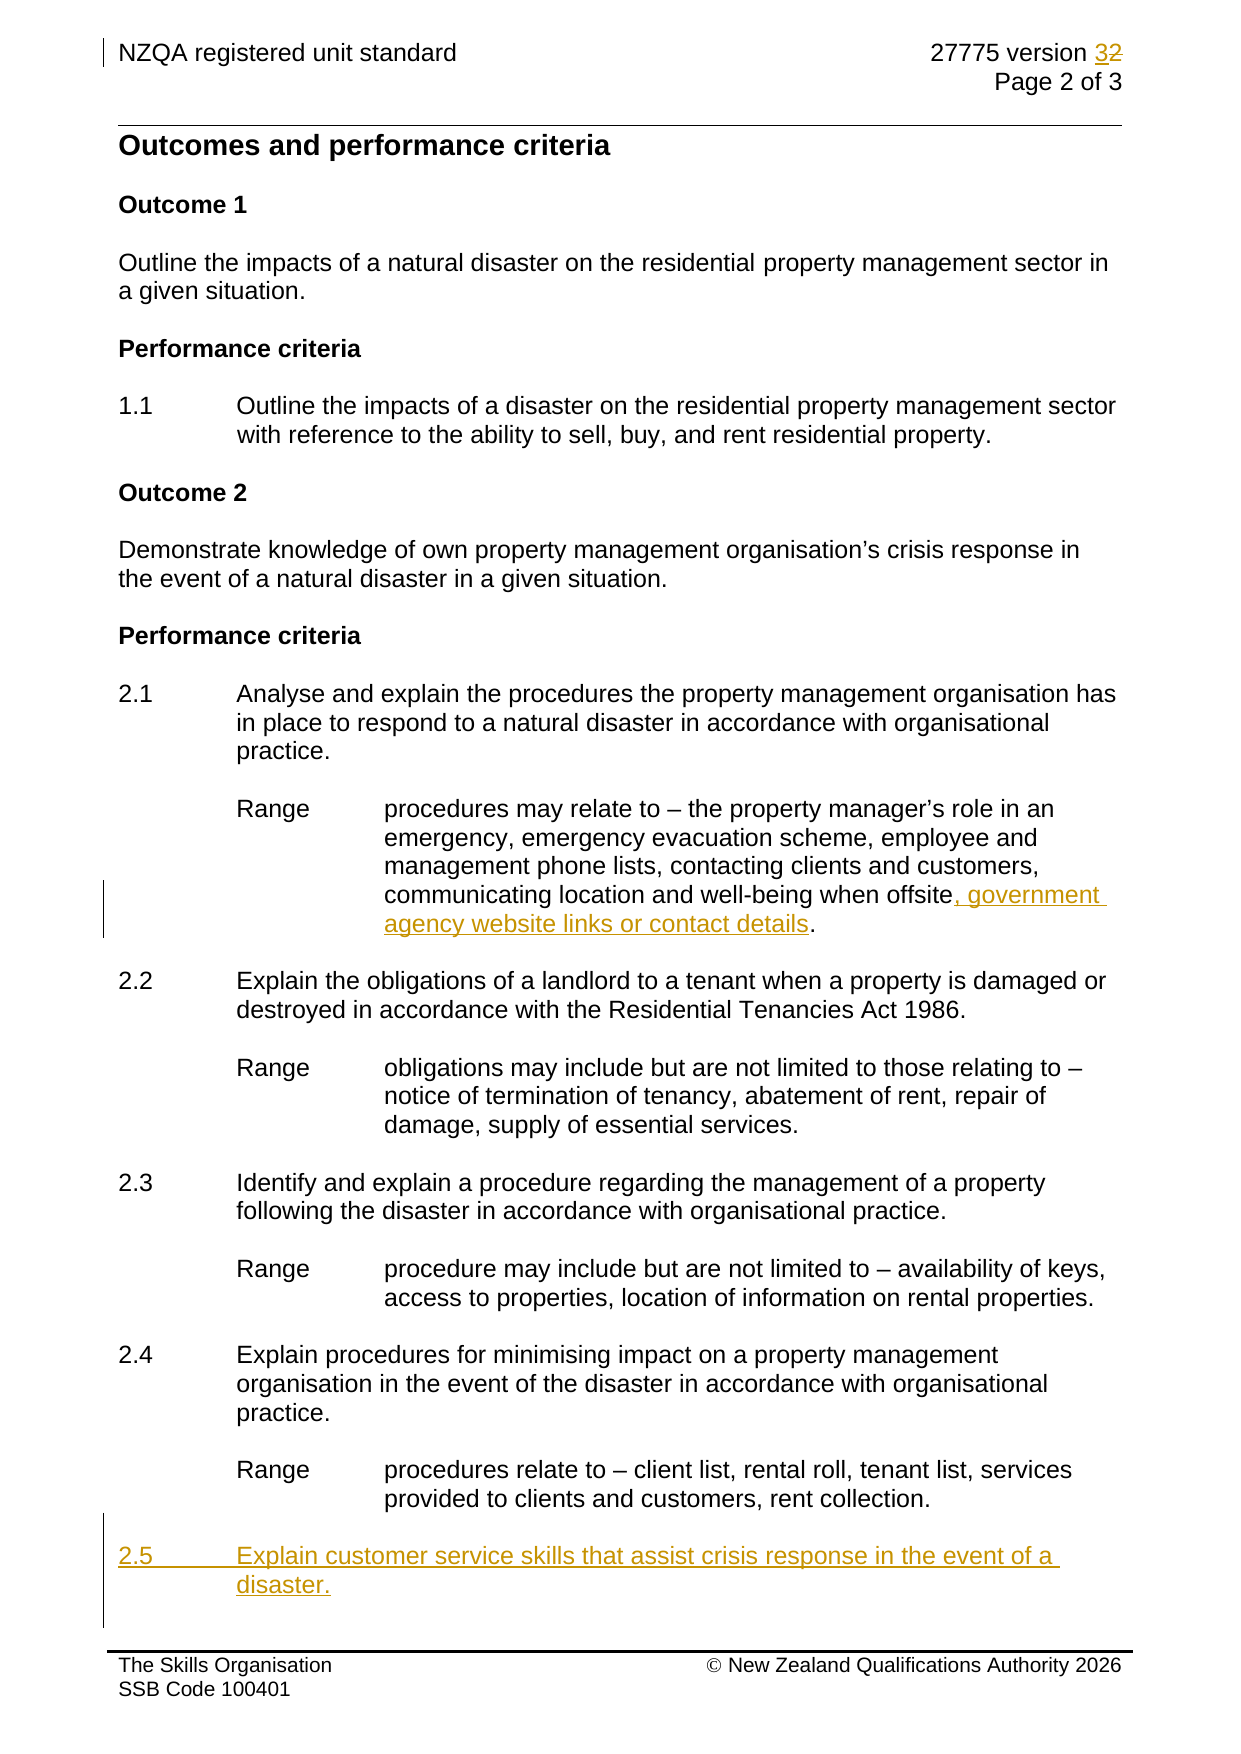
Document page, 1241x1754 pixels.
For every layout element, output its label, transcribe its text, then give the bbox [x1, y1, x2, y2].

text 2.4 Explain procedures for minimising impact on a property management organisation in the event of the disaster in accordance with organisational practice. [118, 1340, 1122, 1426]
text Performance criteria [118, 621, 1122, 650]
text Demonstrate knowledge of own property management organisation’s crisis response in the event of a natural disaster in a given situation. [118, 535, 1122, 593]
text Range obligations may include but are not limited to those relating to – notice of termination of tenancy, abatement of rent, repair of damage, supply of essential services. [236, 1053, 1122, 1139]
text Performance criteria [118, 334, 1122, 363]
text Range procedures may relate to – the property manager’s role in an emergency, emergency evacuation scheme, employee and management phone lists, contacting clients and customers, communicating location and well-being when offsite. [236, 794, 1122, 938]
text Outcome 1 [118, 190, 1122, 219]
text Range procedures relate to – client list, rental roll, tenant list, services provided to clients and customers, rent collection. [236, 1455, 1122, 1513]
text 2.3 Identify and explain a procedure regarding the management of a property following the disaster in accordance with organisational practice. [118, 1168, 1122, 1225]
text 2.1 Analyse and explain the procedures the property management organisation has in place to respond to a natural disaster in accordance with organisational practice. [118, 679, 1122, 765]
text Range procedure may include but are not limited to – availability of keys, access to properties, location of information on rental properties. [236, 1254, 1122, 1311]
text Outcome 2 [118, 478, 1122, 506]
text Outline the impacts of a natural disaster on the residential property management sector in a given situation. [118, 248, 1122, 305]
list Outline the impacts of a disaster on the residential property management sector with reference to the ability to sell, buy, and rent residential property. [118, 391, 1122, 449]
text 2.2 Explain the obligations of a landlord to a tenant when a property is damaged or destroyed in accordance with the Residential Tenancies Act 1986. [118, 966, 1122, 1024]
text Outcomes and performance criteria [118, 126, 1122, 161]
